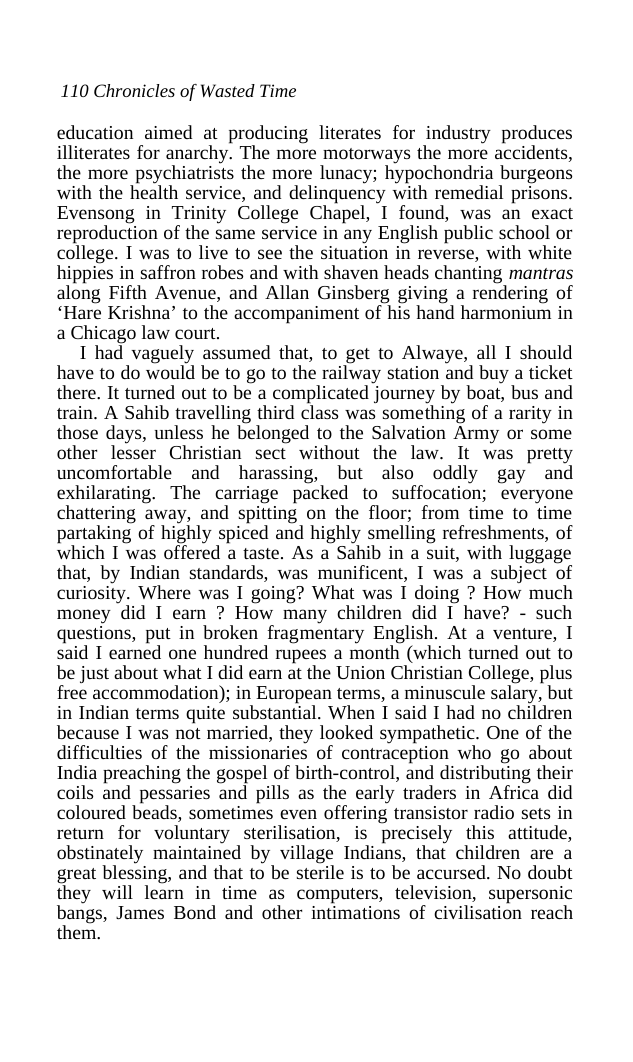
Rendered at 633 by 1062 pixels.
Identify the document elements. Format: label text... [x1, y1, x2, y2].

text I had vaguely assumed that, to get to Alwaye, all I should have to do would be to go to the railway station and buy a ticket there. It turned out to be a complicated journey by boat, bus and train. A Sahib travelling third class was something of a rarity in those days, unless he belonged to the Salvation Army or some other lesser Christian sect without the law. It was pretty uncomfortable and harassing, but also oddly gay and exhilarating. The carriage packed to suffocation; everyone chattering away, and spitting on the floor; from time to time partaking of highly spiced and highly smelling refreshments, of which I was offered a taste. As a Sahib in a suit, with luggage that, by Indian standards, was munificent, I was a subject of curiosity. Where was I going? What was I doing ? How much money did I earn ? How many children did I have? - such questions, put in broken fragmentary English. At a venture, I said I earned one hundred rupees a month (which turned out to be just about what I did earn at the Union Christian College, plus free accommodation); in European terms, a minuscule salary, but in Indian terms quite substantial. When I said I had no children because I was not married, they looked sympathetic. One of the difficulties of the missionaries of contraception who go about India preaching the gospel of birth-control, and distributing their coils and pessaries and pills as the early traders in Africa did coloured beads, sometimes even offering transistor radio sets in return for voluntary sterilisation, is precisely this attitude, obstinately maintained by village Indians, that children are a great blessing, and that to be sterile is to be accursed. No doubt they will learn in time as computers, television, supersonic bangs, James Bond and other intimations of civilisation reach them. [57, 344, 573, 944]
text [57, 124, 573, 344]
